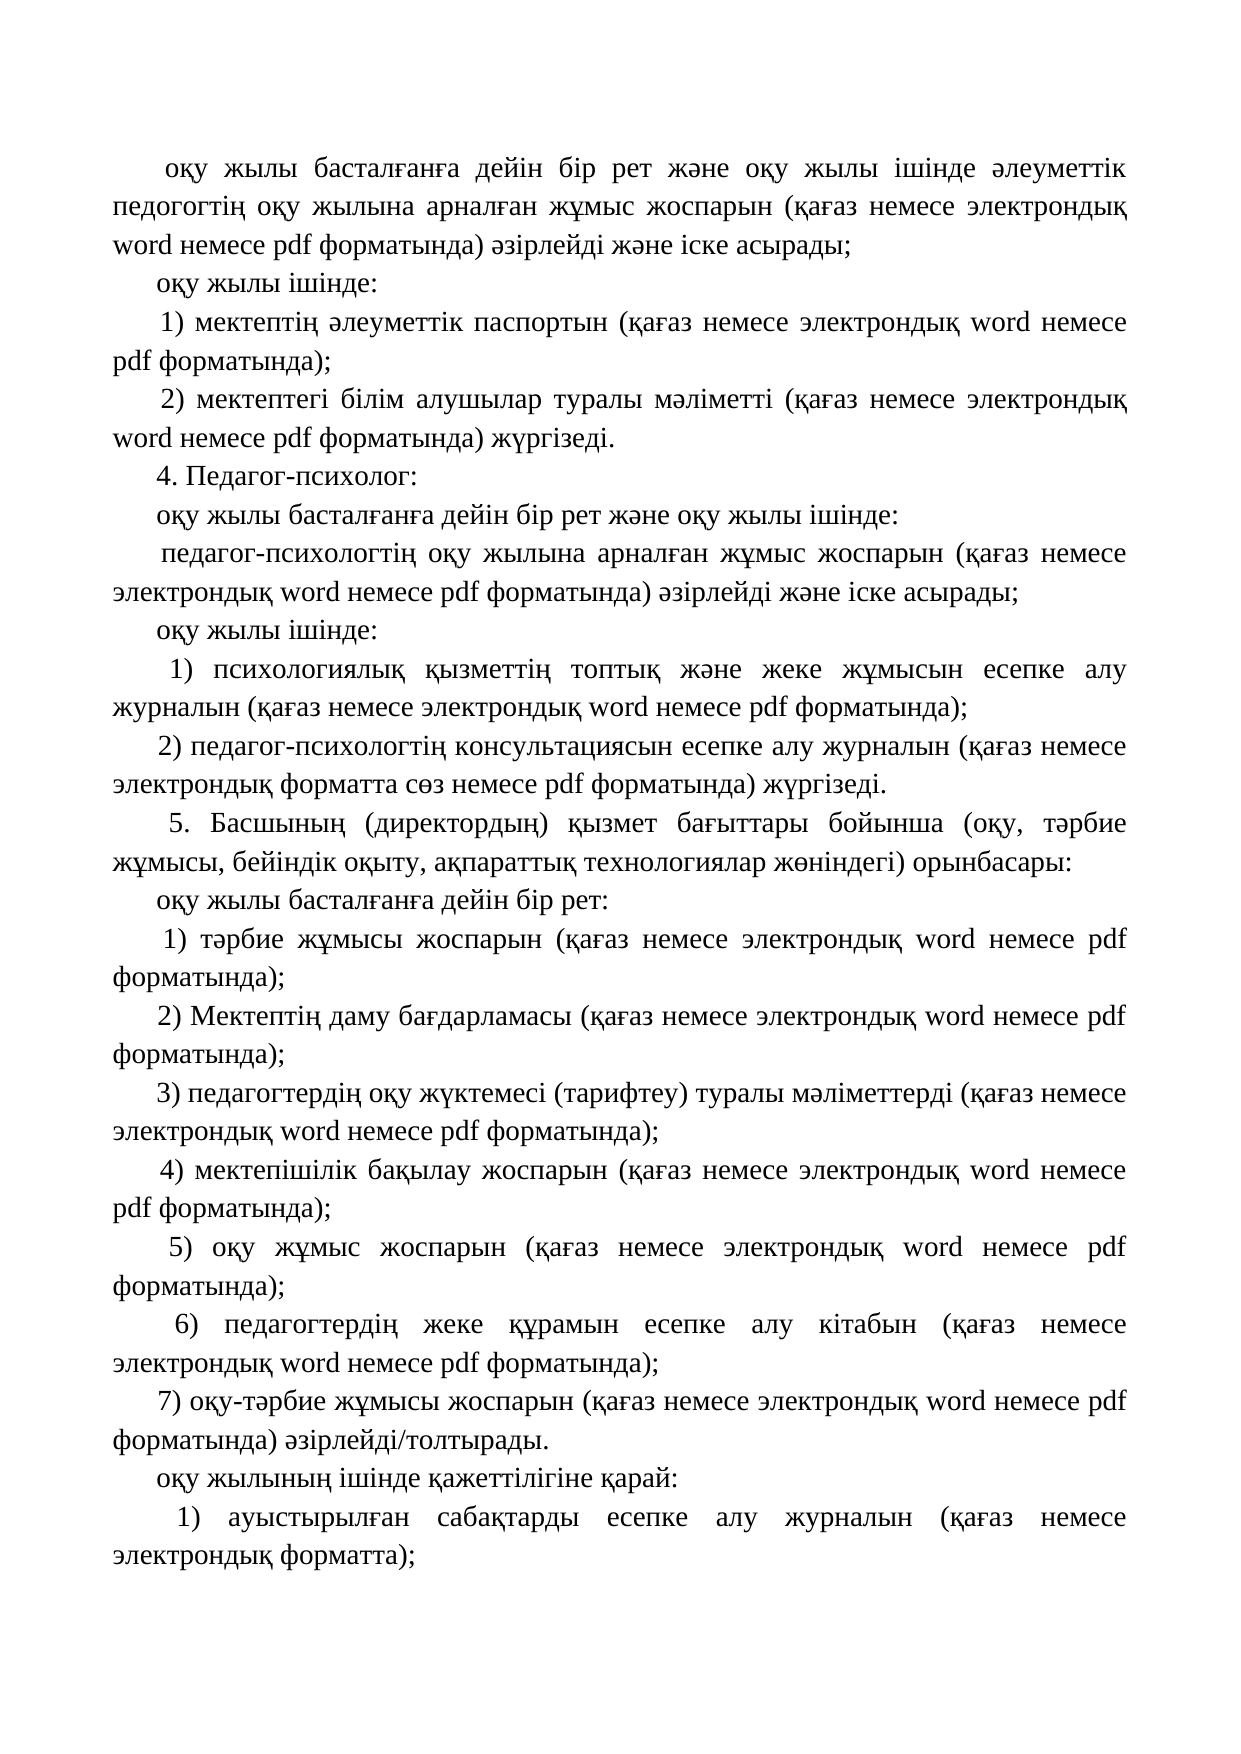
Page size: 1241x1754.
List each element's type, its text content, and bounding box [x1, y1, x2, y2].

text 1) тәрбие жұмысы жоспарын (қағаз немесе электрондық word немесе pdf форматында); [112, 921, 1128, 993]
text 2) педагог-психологтің консультациясын есепке алу журналын (қағаз немесе электрондық форматта сөз немесе pdf форматында) жүргізеді. [112, 728, 1128, 800]
text 1) мектептің әлеуметтік паспортын (қағаз немесе электрондық word немесе pdf форматында); [112, 304, 1128, 376]
text 2) Мектептің даму бағдарламасы (қағаз немесе электрондық word немесе pdf форматында); [112, 998, 1128, 1070]
text оқу жылы ішінде: [112, 266, 1128, 299]
text оқу жылы басталғанға дейін бір рет және оқу жылы ішінде әлеуметтік педогогтің оқу жылына арналған жұмыс жоспарын (қағаз немесе электрондық word немесе pdf форматында) әзірлейді және іске асырады; [112, 150, 1128, 261]
text педагог-психологтің оқу жылына арналған жұмыс жоспарын (қағаз немесе электрондық word немесе pdf форматында) әзірлейді және іске асырады; [112, 535, 1128, 607]
text оқу жылы ішінде: [112, 612, 1128, 646]
text 2) мектептегі білім алушылар туралы мәліметті (қағаз немесе электрондық word немесе pdf форматында) жүргізеді. [112, 381, 1128, 453]
text 7) оқу-тәрбие жұмысы жоспарын (қағаз немесе электрондық word немесе pdf форматында) әзірлейді/толтырады. [112, 1383, 1128, 1455]
text оқу жылы басталғанға дейін бір рет және оқу жылы ішінде: [112, 497, 1128, 530]
text 1) психологиялық қызметтің топтық және жеке жұмысын есепке алу журналын (қағаз немесе электрондық word немесе pdf форматында); [112, 651, 1128, 723]
text 3) педагогтердің оқу жүктемесі (тарифтеу) туралы мәліметтерді (қағаз немесе электрондық word немесе pdf форматында); [112, 1075, 1128, 1147]
text 4. Педагог-психолог: [112, 458, 1128, 492]
text оқу жылы басталғанға дейін бір рет: [112, 882, 1128, 916]
text 1) ауыстырылған сабақтарды есепке алу журналын (қағаз немесе электрондық форматта); [112, 1499, 1128, 1571]
text 6) педагогтердің жеке құрамын есепке алу кітабын (қағаз немесе электрондық word немесе pdf форматында); [112, 1306, 1128, 1378]
text 5) оқу жұмыс жоспарын (қағаз немесе электрондық word немесе pdf форматында); [112, 1229, 1128, 1301]
text оқу жылының ішінде қажеттілігіне қарай: [112, 1460, 1128, 1494]
text 4) мектепішілік бақылау жоспарын (қағаз немесе электрондық word немесе pdf форматында); [112, 1152, 1128, 1224]
text 5. Басшының (директордың) қызмет бағыттары бойынша (оқу, тәрбие жұмысы, бейіндік оқыту, ақпараттық технологиялар жөніндегі) орынбасары: [112, 805, 1128, 877]
